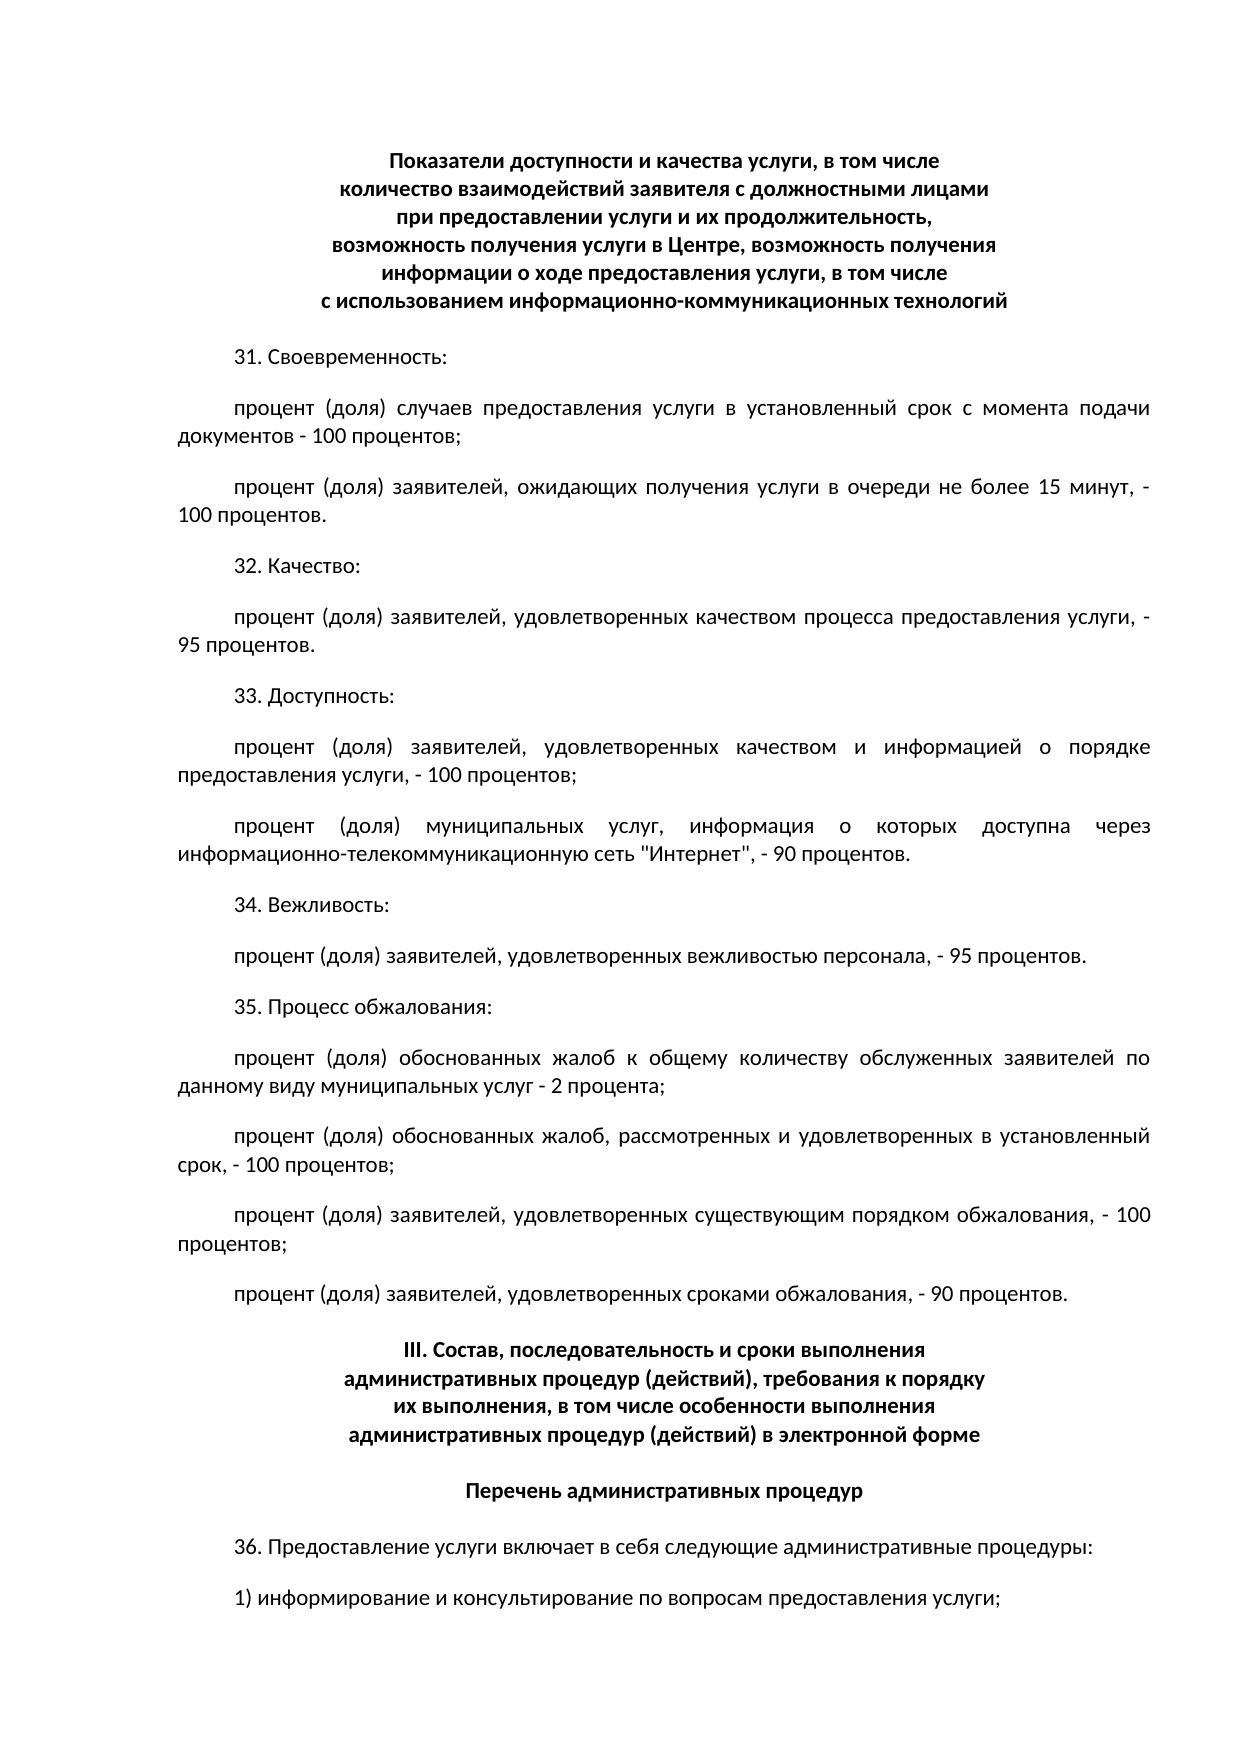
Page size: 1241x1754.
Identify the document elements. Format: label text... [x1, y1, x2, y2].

text процент (доля) заявителей, удовлетворенных качеством процесса предоставления услуги, - 95 процентов. [177, 602, 1152, 658]
title количество взаимодействий заявителя с должностными лицами [177, 174, 1152, 202]
title информации о ходе предоставления услуги, в том числе [177, 258, 1152, 286]
title возможность получения услуги в Центре, возможность получения [177, 230, 1152, 258]
text процент (доля) заявителей, удовлетворенных вежливостью персонала, - 95 процентов. [177, 941, 1152, 969]
text 33. Доступность: [177, 681, 1152, 709]
title с использованием информационно-коммуникационных технологий [177, 286, 1152, 314]
text процент (доля) заявителей, удовлетворенных качеством и информацией о порядке предоставления услуги, - 100 процентов; [177, 732, 1152, 788]
text 35. Процесс обжалования: [177, 992, 1152, 1020]
title Перечень административных процедур [177, 1476, 1152, 1504]
text 1) информирование и консультирование по вопросам предоставления услуги; [177, 1583, 1152, 1611]
title III. Состав, последовательность и сроки выполнения [177, 1336, 1152, 1364]
text процент (доля) обоснованных жалоб, рассмотренных и удовлетворенных в установленный срок, - 100 процентов; [177, 1122, 1152, 1178]
text процент (доля) заявителей, удовлетворенных сроками обжалования, - 90 процентов. [177, 1279, 1152, 1308]
title административных процедур (действий), требования к порядку [177, 1364, 1152, 1392]
title их выполнения, в том числе особенности выполнения [177, 1392, 1152, 1420]
title Показатели доступности и качества услуги, в том числе [177, 146, 1152, 174]
text 34. Вежливость: [177, 890, 1152, 918]
title административных процедур (действий) в электронной форме [177, 1420, 1152, 1448]
text 36. Предоставление услуги включает в себя следующие административные процедуры: [177, 1532, 1152, 1560]
text процент (доля) обоснованных жалоб к общему количеству обслуженных заявителей по данному виду муниципальных услуг - 2 процента; [177, 1043, 1152, 1099]
text 32. Качество: [177, 551, 1152, 579]
text процент (доля) муниципальных услуг, информация о которых доступна через информационно-телекоммуникационную сеть "Интернет", - 90 процентов. [177, 811, 1152, 867]
text процент (доля) случаев предоставления услуги в установленный срок с момента подачи документов - 100 процентов; [177, 393, 1152, 449]
title при предоставлении услуги и их продолжительность, [177, 202, 1152, 230]
text процент (доля) заявителей, ожидающих получения услуги в очереди не более 15 минут, - 100 процентов. [177, 472, 1152, 528]
text процент (доля) заявителей, удовлетворенных существующим порядком обжалования, - 100 процентов; [177, 1201, 1152, 1257]
text 31. Своевременность: [177, 342, 1152, 370]
